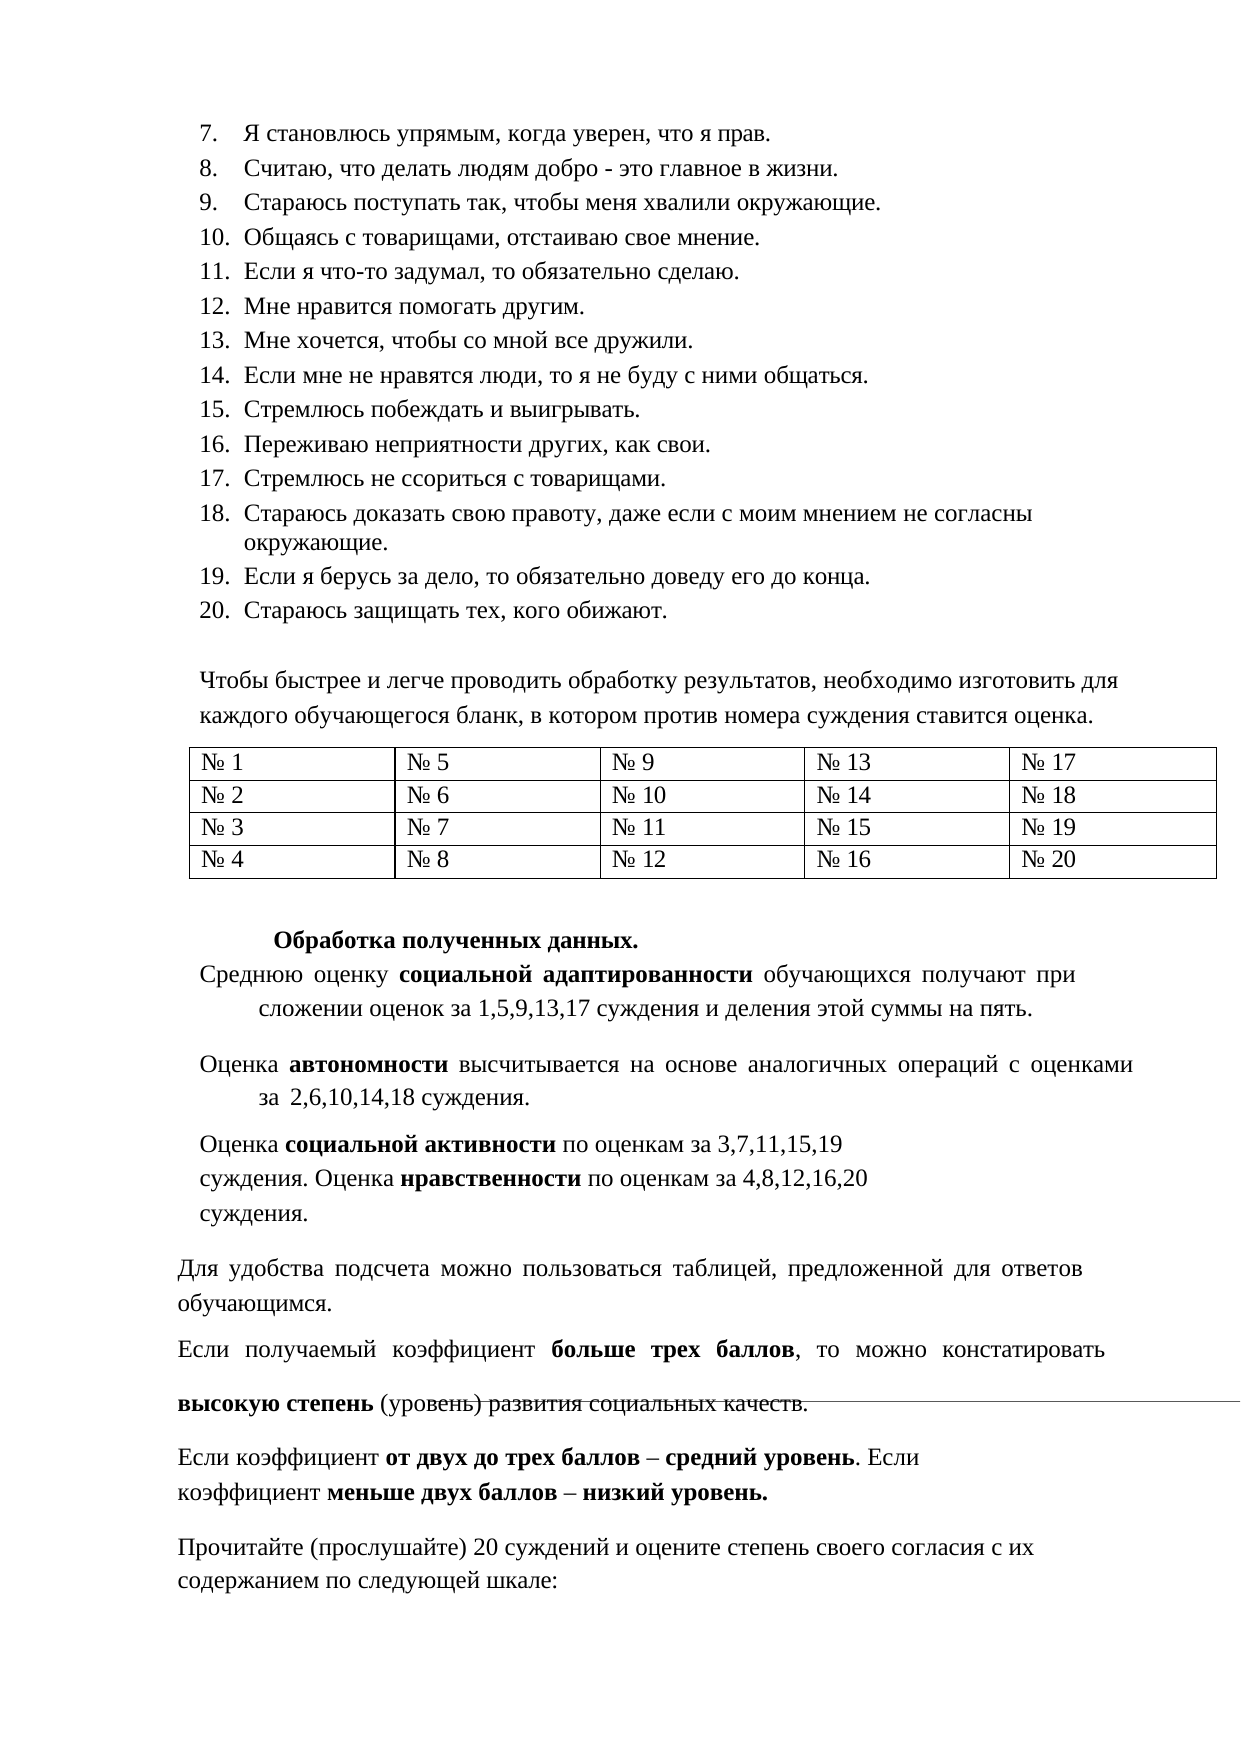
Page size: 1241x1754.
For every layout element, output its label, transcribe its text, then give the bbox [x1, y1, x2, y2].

text Для удобства подсчета можно пользоваться таблицей, предложенной для ответов обучающимся. [177, 1253, 1152, 1316]
table_cell № 15 [805, 813, 1009, 844]
list Стараюсь доказать свою правоту, даже если с моим мнением не согласны окружающие. [199, 498, 1152, 555]
table_cell № 19 [1010, 813, 1216, 844]
table_cell № 8 [396, 846, 600, 877]
table_cell № 11 [601, 813, 804, 844]
table_cell № 4 [190, 846, 394, 877]
list Стремлюсь не ссориться с товарищами. [199, 463, 1152, 492]
table_cell № 18 [1010, 781, 1216, 812]
list Стараюсь поступать так, чтобы меня хвалили окружающие. [199, 187, 1152, 216]
list Если я берусь за дело, то обязательно доведу его до конца. [199, 561, 1152, 590]
table_header № 17 [1010, 748, 1216, 780]
list Стремлюсь побеждать и выигрывать. [199, 394, 1152, 423]
list Если мне не нравятся люди, то я не буду с ними общаться. [199, 360, 1152, 388]
table_header № 1 [190, 748, 394, 780]
table_cell № 2 [190, 781, 394, 812]
text Если коэффициент от двух до трех баллов – средний уровень. Если коэффициент меньше двух баллов – низкий уровень. [177, 1442, 922, 1506]
text Оценка социальной активности по оценкам за 3,7,11,15,19 суждения. Оценка нравственности по оценкам за 4,8,12,16,20 суждения. [199, 1129, 922, 1227]
text высокую степень (уровень) развития социальных качеств. [177, 1388, 1152, 1417]
text Чтобы быстрее и легче проводить обработку результатов, необходимо изготовить для каждого обучающегося бланк, в котором против номера суждения ставится оценка. [199, 666, 1152, 729]
list Считаю, что делать людям добро - это главное в жизни. [199, 153, 1152, 181]
table_cell № 3 [190, 813, 394, 844]
table_cell № 10 [601, 781, 804, 812]
text Если получаемый коэффициент больше трех баллов, то можно констатировать [177, 1334, 1152, 1363]
text Среднюю оценку социальной адаптированности обучающихся получают при сложении оценок за 1,5,9,13,17 суждения и деления этой суммы на пять. [199, 959, 1152, 1022]
list Переживаю неприятности других, как свои. [199, 429, 1152, 457]
list Общаясь с товарищами, отстаиваю свое мнение. [199, 222, 1152, 251]
table_header № 5 [396, 748, 600, 780]
table_cell № 6 [396, 781, 600, 812]
table_header № 13 [805, 748, 1009, 780]
list Мне нравится помогать другим. [199, 291, 1152, 319]
text Обработка полученных данных. [273, 925, 1152, 953]
table_cell № 7 [396, 813, 600, 844]
table_header № 9 [601, 748, 804, 780]
table_cell № 20 [1010, 846, 1216, 877]
text Прочитайте (прослушайте) 20 суждений и оцените степень своего согласия с их содержанием по следующей шкале: [177, 1532, 1152, 1594]
table_cell № 16 [805, 846, 1009, 877]
table_cell № 12 [601, 846, 804, 877]
list Мне хочется, чтобы со мной все дружили. [199, 325, 1152, 354]
list Если я что-то задумал, то обязательно сделаю. [199, 256, 1152, 285]
table_cell № 14 [805, 781, 1009, 812]
text Оценка автономности высчитывается на основе аналогичных операций с оценками за 2,6,10,14,18 суждения. [199, 1049, 1152, 1111]
list Стараюсь защищать тех, кого обижают. [199, 596, 1152, 624]
list Я становлюсь упрямым, когда уверен, что я прав. [199, 118, 1152, 147]
